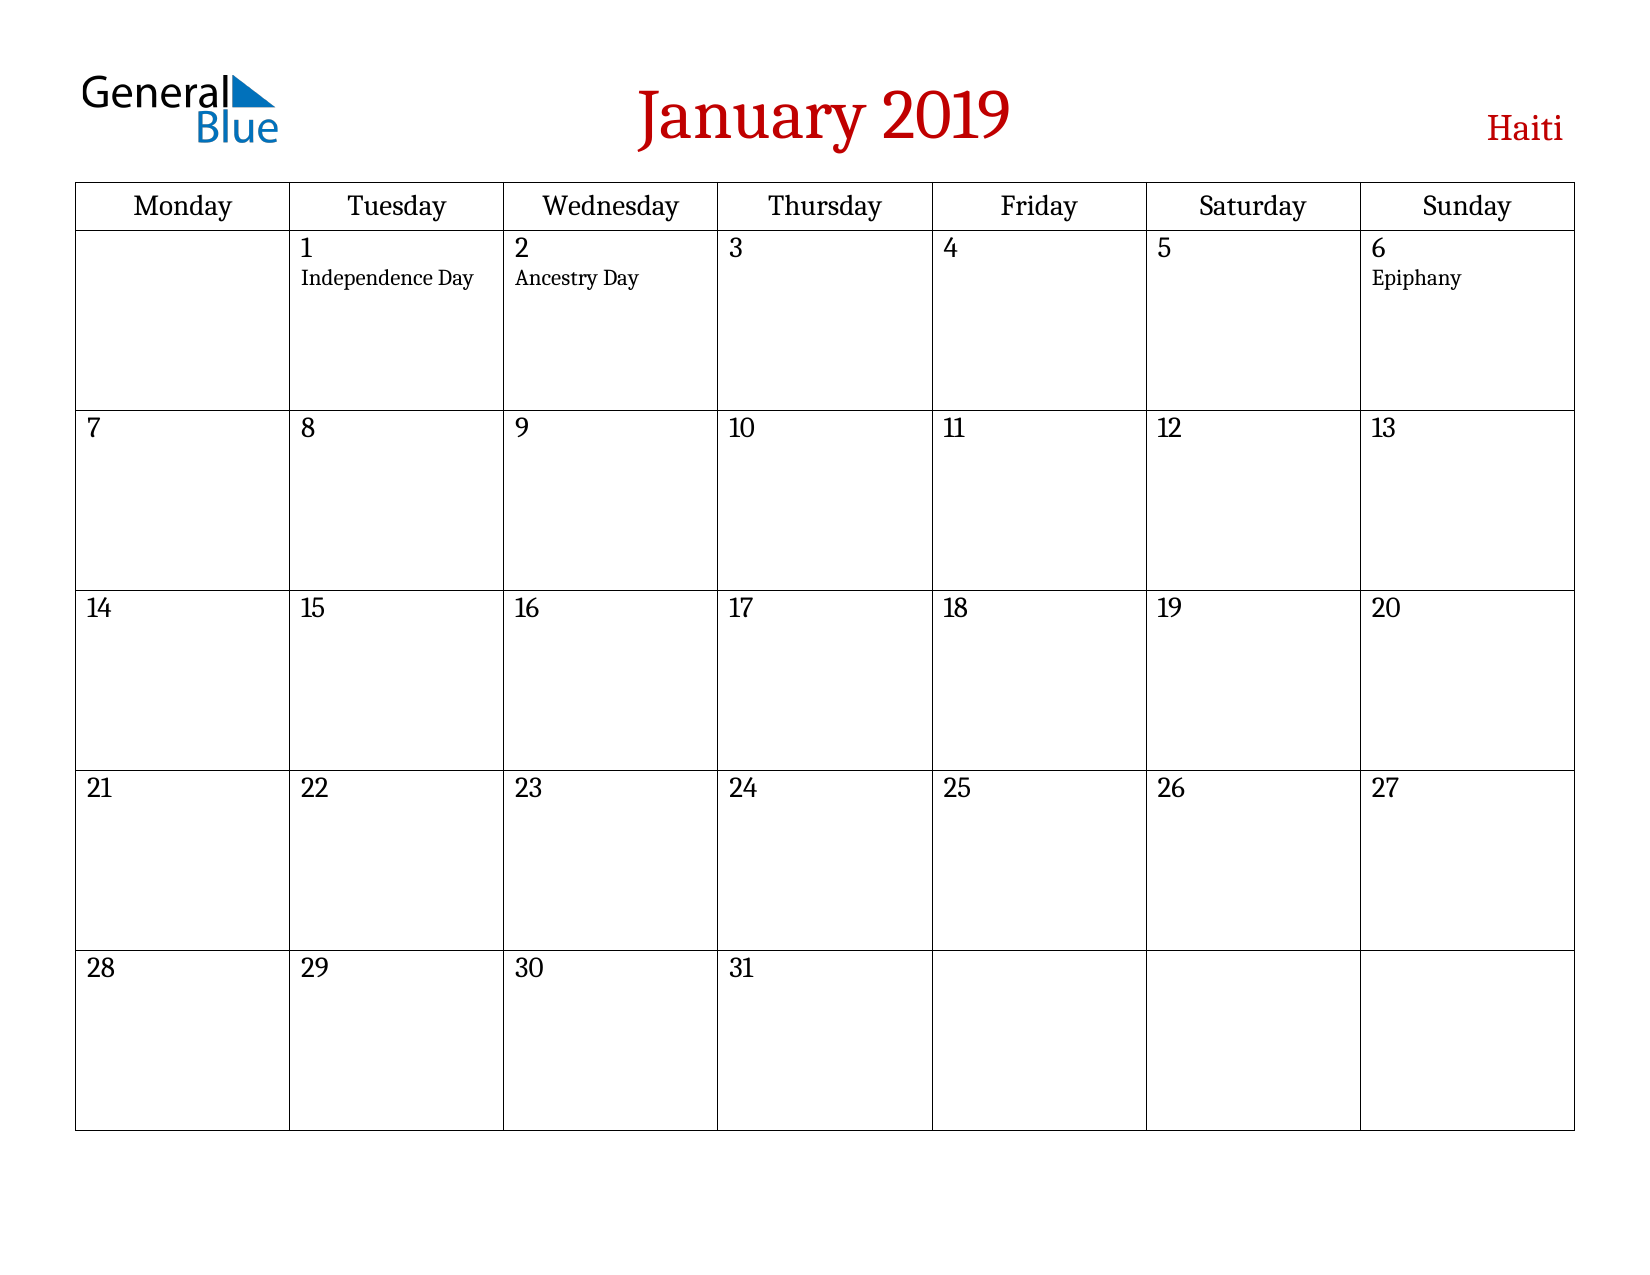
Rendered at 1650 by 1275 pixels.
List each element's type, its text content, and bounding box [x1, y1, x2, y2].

table_cell 15 [290, 591, 503, 625]
table_cell 23 [504, 771, 717, 805]
table_cell [933, 265, 1146, 410]
table_cell [1361, 951, 1574, 985]
table_cell [504, 805, 717, 950]
table_cell 2 [504, 231, 717, 264]
table_cell 13 [1361, 411, 1574, 444]
table_cell [76, 265, 289, 410]
table_cell [76, 805, 289, 950]
table_cell 5 [1147, 231, 1360, 264]
table_cell [1361, 445, 1574, 590]
table_cell Tuesday [290, 183, 503, 230]
table_cell [76, 985, 289, 1130]
table_cell 26 [1147, 771, 1360, 805]
table_cell [76, 445, 289, 590]
table_cell [1147, 445, 1360, 590]
table_cell 22 [290, 771, 503, 805]
table_cell 10 [718, 411, 932, 444]
table_cell [718, 625, 932, 770]
table_cell [290, 985, 503, 1130]
table_cell [76, 231, 289, 264]
table_cell 7 [76, 411, 289, 444]
table_cell 19 [1147, 591, 1360, 625]
table_cell 14 [76, 591, 289, 625]
table_cell [290, 805, 503, 950]
table_cell 4 [933, 231, 1146, 264]
table_cell [933, 951, 1146, 985]
table_cell 21 [76, 771, 289, 805]
table_cell 18 [933, 591, 1146, 625]
table_cell [504, 445, 717, 590]
table_cell 31 [718, 951, 932, 985]
table_cell Thursday [718, 183, 932, 230]
table_cell [1361, 625, 1574, 770]
table_cell Friday [933, 183, 1146, 230]
table_cell Saturday [1147, 183, 1360, 230]
table_header [76, 75, 503, 182]
table_cell 20 [1361, 591, 1574, 625]
table_cell [718, 985, 932, 1130]
table_cell 8 [290, 411, 503, 444]
table_cell [933, 625, 1146, 770]
table_cell 28 [76, 951, 289, 985]
table_cell [290, 625, 503, 770]
table_cell 17 [718, 591, 932, 625]
picture [82, 75, 278, 143]
table_cell [290, 445, 503, 590]
table_cell 1 [290, 231, 503, 264]
table_cell [76, 625, 289, 770]
table_cell 11 [933, 411, 1146, 444]
table_cell Epiphany [1361, 265, 1574, 410]
table_cell [504, 985, 717, 1130]
table_cell [718, 265, 932, 410]
table_header Haiti [1146, 75, 1574, 182]
table_cell [1147, 265, 1360, 410]
table_cell [1147, 985, 1360, 1130]
table_cell [933, 985, 1146, 1130]
table_cell [1147, 951, 1360, 985]
table_cell Independence Day [290, 265, 503, 410]
table_cell [1147, 625, 1360, 770]
table_cell 25 [933, 771, 1146, 805]
table_cell 6 [1361, 231, 1574, 264]
table_cell Monday [76, 183, 289, 230]
table_cell 30 [504, 951, 717, 985]
table_header January 2019 [504, 75, 1146, 182]
table_cell Ancestry Day [504, 265, 717, 410]
table_cell 12 [1147, 411, 1360, 444]
table_cell [718, 445, 932, 590]
table_cell 27 [1361, 771, 1574, 805]
table_cell [1361, 805, 1574, 950]
table_cell [718, 805, 932, 950]
table_cell Sunday [1361, 183, 1574, 230]
table_cell [1361, 985, 1574, 1130]
table_cell Wednesday [504, 183, 717, 230]
table_cell 29 [290, 951, 503, 985]
table_cell 9 [504, 411, 717, 444]
table_cell 3 [718, 231, 932, 264]
table_cell [933, 805, 1146, 950]
table_cell 16 [504, 591, 717, 625]
table_cell 24 [718, 771, 932, 805]
table_cell [1147, 805, 1360, 950]
table_cell [504, 625, 717, 770]
table_cell [933, 445, 1146, 590]
